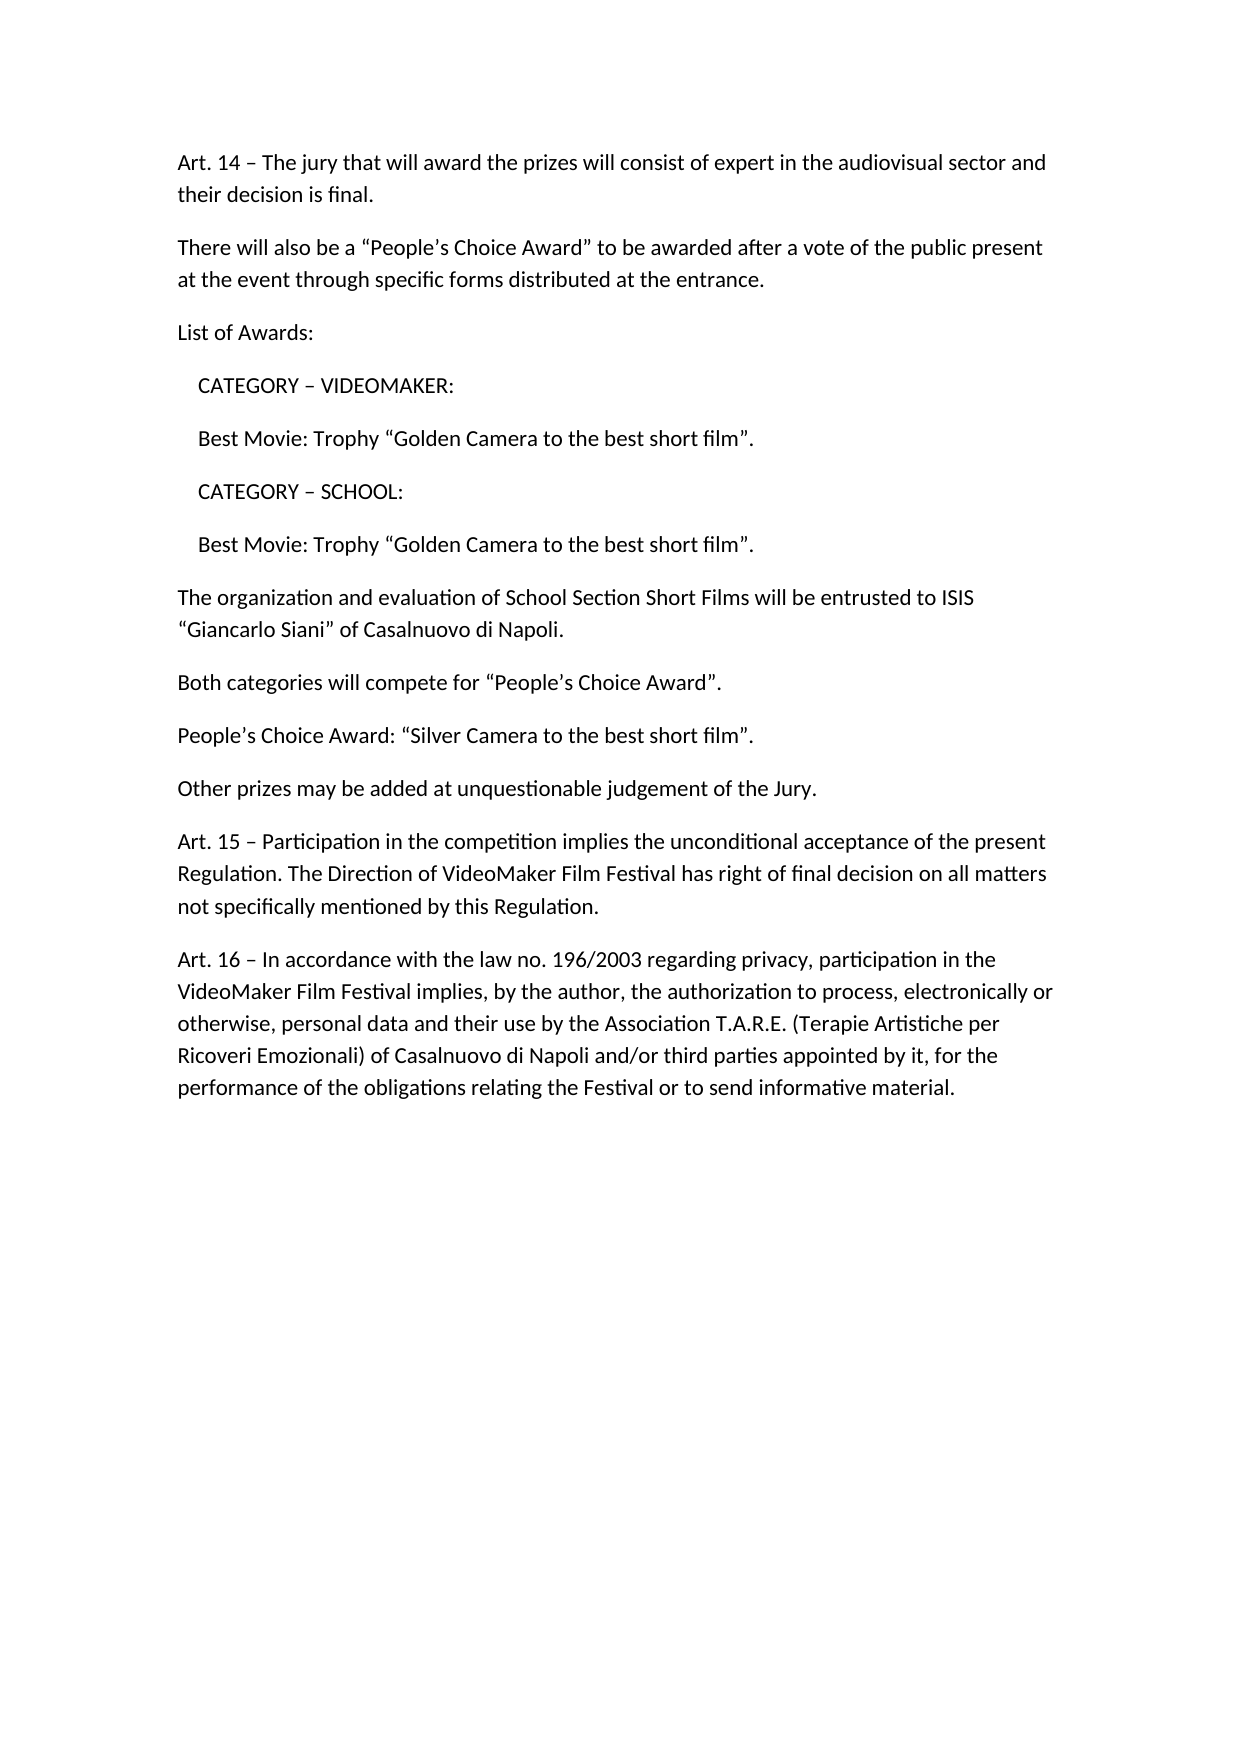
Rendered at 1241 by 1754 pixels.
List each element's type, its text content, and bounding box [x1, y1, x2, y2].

text Art. 15 – Participation in the competition implies the unconditional acceptance of the present Regulation. The Direction of VideoMaker Film Festival has right of final decision on all matters not specifically mentioned by this Regulation. [177, 827, 1063, 920]
text Best Movie: Trophy “Golden Camera to the best short film”. [177, 424, 1063, 452]
text People’s Choice Award: “Silver Camera to the best short film”. [177, 721, 1063, 749]
text Other prizes may be added at unquestionable judgement of the Jury. [177, 774, 1063, 802]
text The organization and evaluation of School Section Short Films will be entrusted to ISIS “Giancarlo Siani” of Casalnuovo di Napoli. [177, 583, 1063, 643]
text Best Movie: Trophy “Golden Camera to the best short film”. [177, 530, 1063, 558]
text Both categories will compete for “People’s Choice Award”. [177, 668, 1063, 696]
text CATEGORY – VIDEOMAKER: [177, 371, 1063, 399]
text List of Awards: [177, 318, 1063, 346]
text CATEGORY – SCHOOL: [177, 477, 1063, 505]
text Art. 14 – The jury that will award the prizes will consist of expert in the audiovisual sector and their decision is final. [177, 148, 1063, 208]
text There will also be a “People’s Choice Award” to be awarded after a vote of the public present at the event through specific forms distributed at the entrance. [177, 233, 1063, 293]
text Art. 16 – In accordance with the law no. 196/2003 regarding privacy, participation in the VideoMaker Film Festival implies, by the author, the authorization to process, electronically or otherwise, personal data and their use by the Association T.A.R.E. (Terapie Artistiche per Ricoveri Emozionali) of Casalnuovo di Napoli and/or third parties appointed by it, for the performance of the obligations relating the Festival or to send informative material. [177, 945, 1063, 1102]
